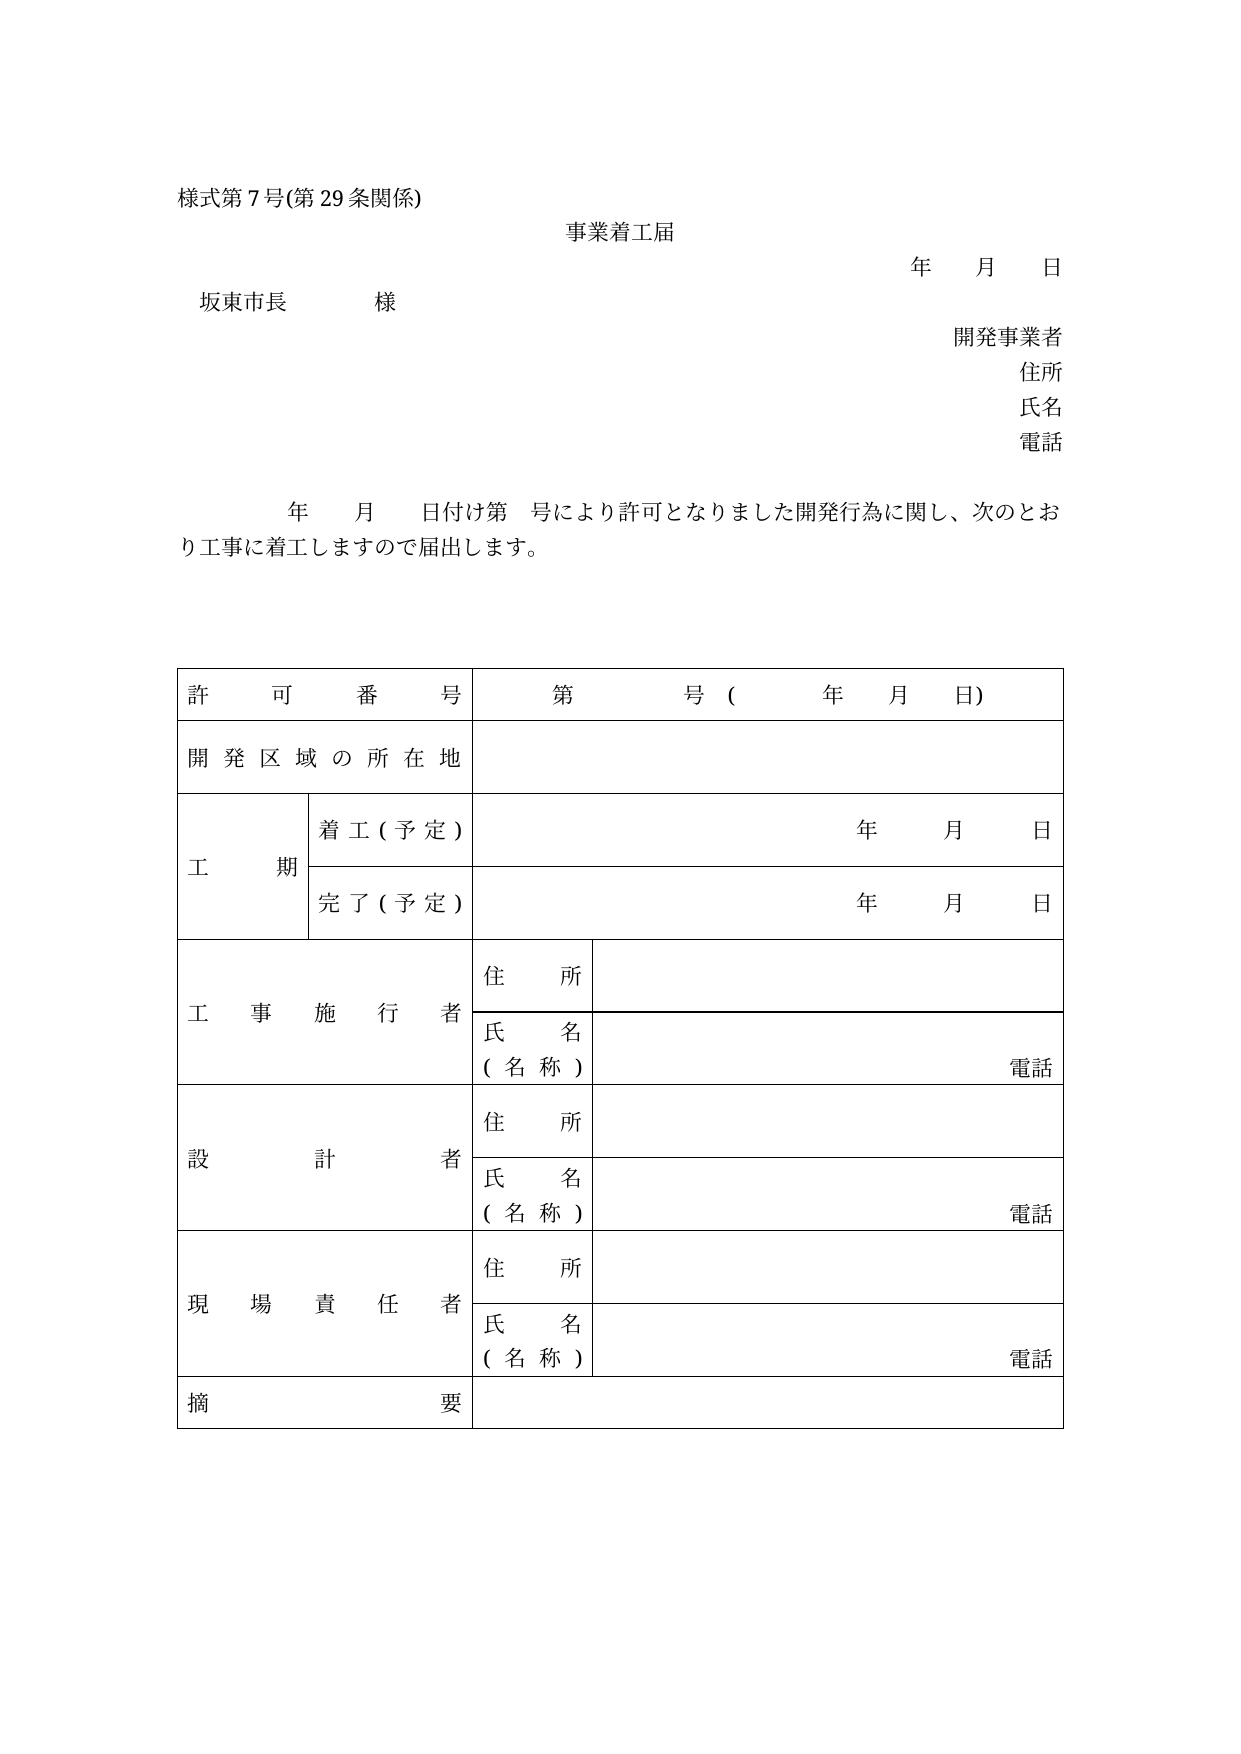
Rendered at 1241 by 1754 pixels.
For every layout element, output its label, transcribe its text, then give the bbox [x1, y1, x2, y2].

table_header 許可番号 [178, 669, 472, 720]
table_cell [593, 940, 1063, 1011]
table_cell 年 月 日 [473, 794, 1063, 866]
table_cell 着工(予定) [309, 794, 472, 866]
text 開発事業者 [177, 319, 1063, 353]
table_cell 年 月 日 [473, 867, 1063, 938]
table_cell 住所 [473, 1085, 592, 1157]
table_cell [473, 1377, 1063, 1428]
text 年 月 日付け第 号により許可となりました開発行為に関し、次のとおり工事に着工しますので届出します。 [177, 493, 1063, 563]
table_cell 氏名 (名称) [473, 1158, 592, 1230]
text 年 月 日 [177, 249, 1063, 284]
table_cell [473, 721, 1063, 793]
table_cell 完了(予定) [309, 867, 472, 938]
table_cell 住所 [473, 940, 592, 1011]
table_cell 電話 [593, 1158, 1063, 1230]
table_cell 工期 [178, 794, 308, 938]
table_cell 工事施行者 [178, 940, 472, 1084]
table_cell 現場責任者 [178, 1231, 472, 1376]
text 氏名 [177, 388, 1063, 423]
text 事業着工届 [177, 214, 1063, 249]
text 電話 [177, 423, 1063, 458]
table_header 第 号 ( 年 月 日) [473, 669, 1063, 720]
table_cell 設計者 [178, 1085, 472, 1230]
table_cell [593, 1085, 1063, 1157]
table_cell 電話 [593, 1013, 1063, 1084]
text 住所 [177, 353, 1063, 388]
table_cell 電話 [593, 1304, 1063, 1376]
table_cell [593, 1231, 1063, 1303]
text 様式第7号(第29条関係) [177, 179, 1063, 214]
text 坂東市長 様 [177, 284, 1063, 319]
table_cell 摘要 [178, 1377, 472, 1428]
table_cell 開発区域の所在地 [178, 721, 472, 793]
table_cell 氏名 (名称) [473, 1013, 592, 1084]
table_cell 住所 [473, 1231, 592, 1303]
table_cell 氏名 (名称) [473, 1304, 592, 1376]
